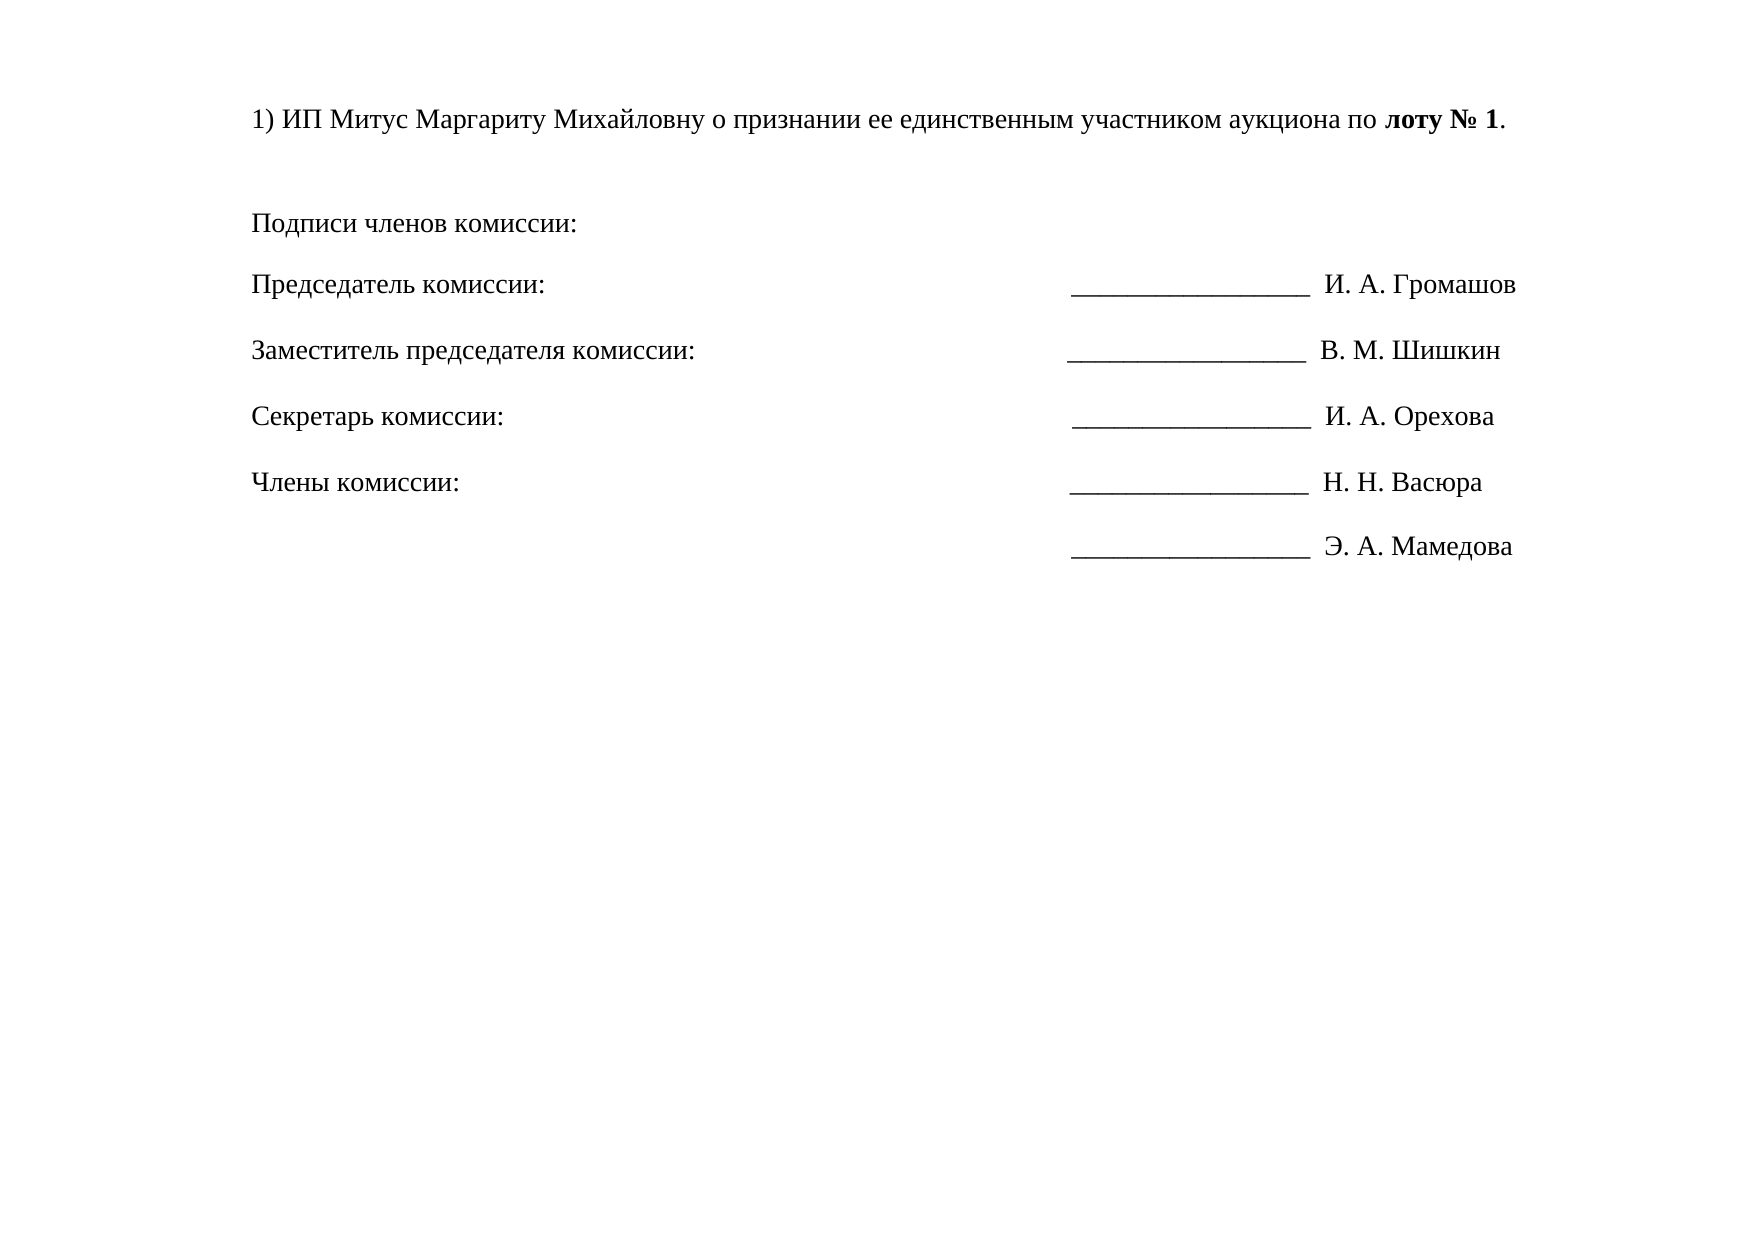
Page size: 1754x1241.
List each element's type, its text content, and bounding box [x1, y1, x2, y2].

text 1) ИП Митус Маргариту Михайловну о признании ее единственным участником аукциона по лоту № 1. [177, 102, 1665, 134]
text Подписи членов комиссии: [177, 206, 1665, 239]
text Заместитель председателя комиссии: _________________ В. М. Шишкин [177, 333, 1665, 365]
text Председатель комиссии: _________________ И. А. Громашов [177, 267, 1665, 299]
text Члены комиссии: _________________ Н. Н. Васюра [177, 465, 1665, 497]
text _________________ Э. А. Мамедова [177, 529, 1665, 562]
text Секретарь комиссии: _________________ И. А. Орехова [177, 399, 1665, 431]
